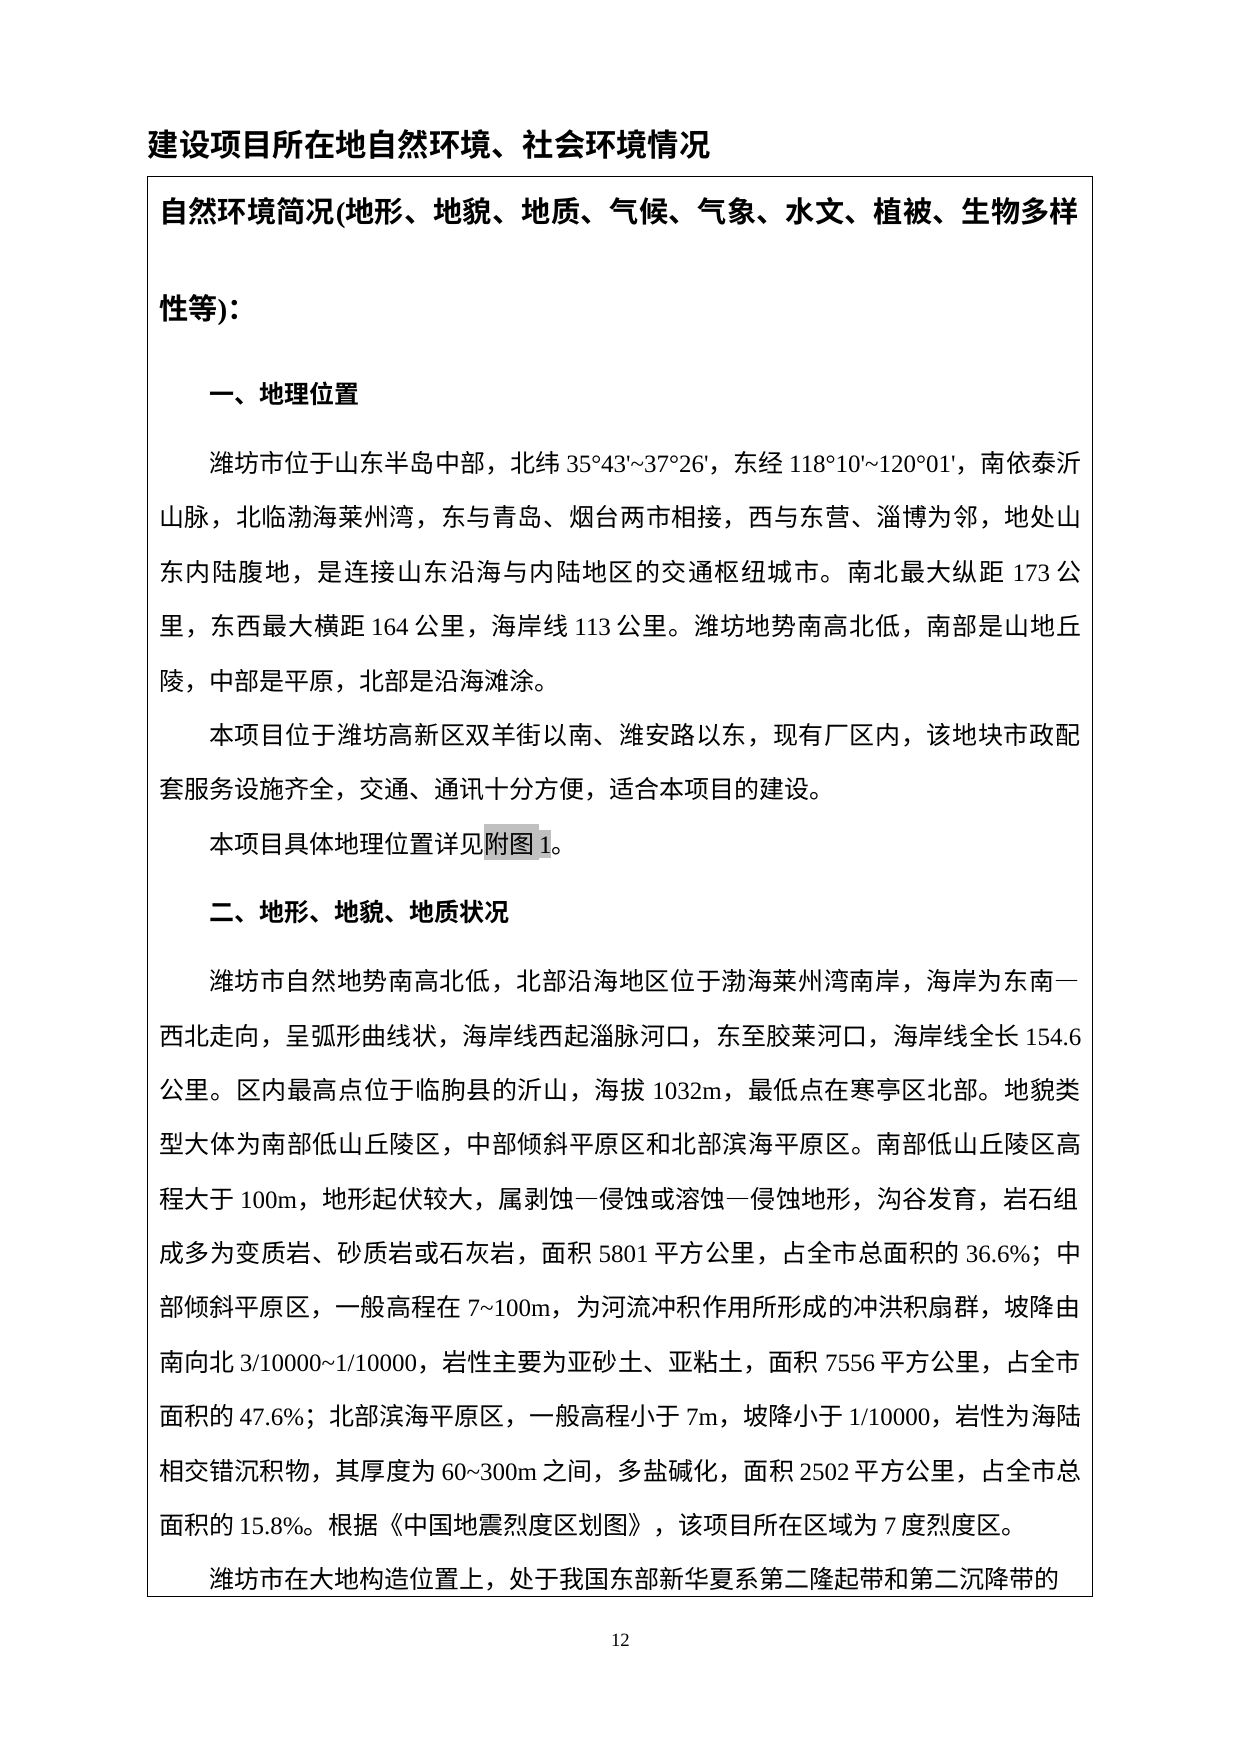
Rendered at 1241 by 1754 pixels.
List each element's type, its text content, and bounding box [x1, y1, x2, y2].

text 建设项目所在地自然环境、社会环境情况 [148, 111, 1092, 176]
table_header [148, 177, 1092, 1596]
